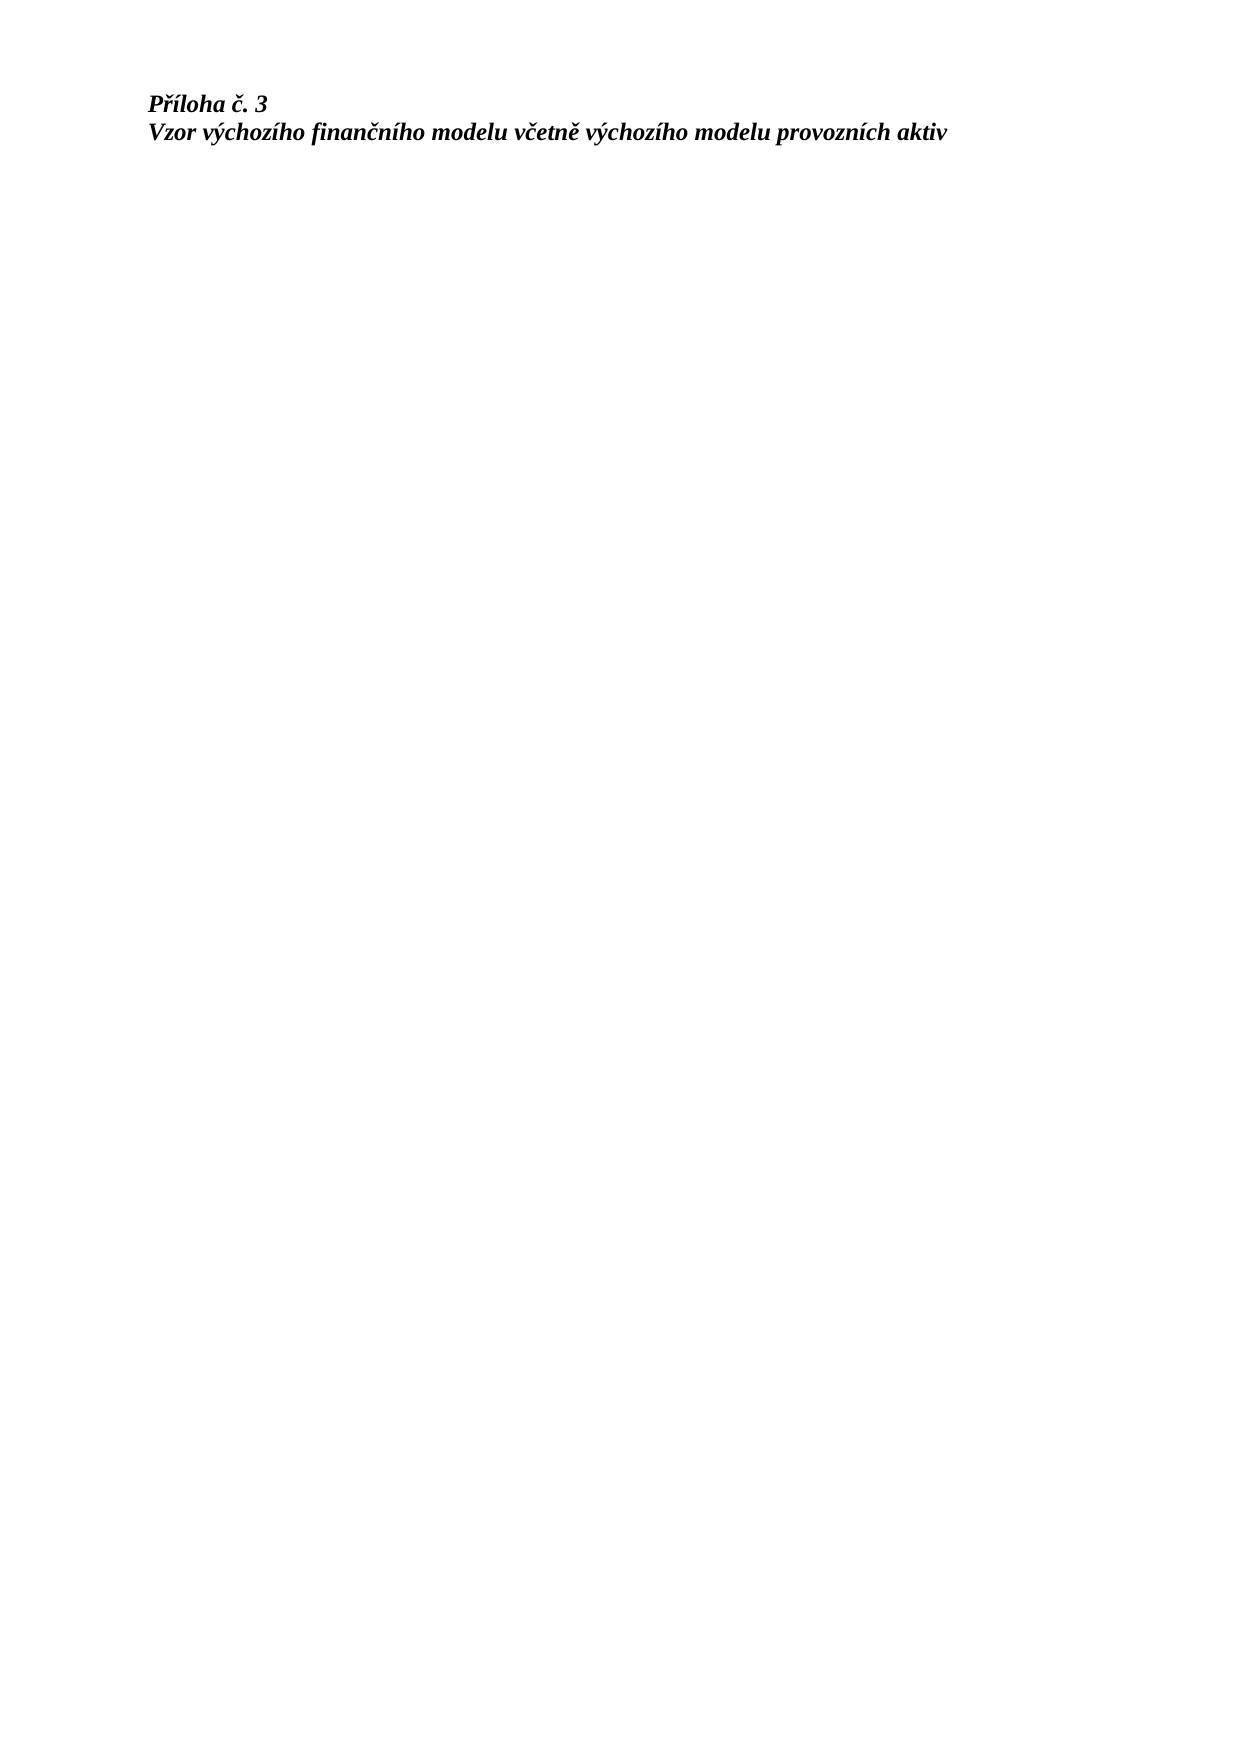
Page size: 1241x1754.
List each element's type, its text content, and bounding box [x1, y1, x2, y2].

text Příloha č. 3 [148, 89, 1092, 117]
text Vzor výchozího finančního modelu včetně výchozího modelu provozních aktiv [148, 117, 1085, 146]
